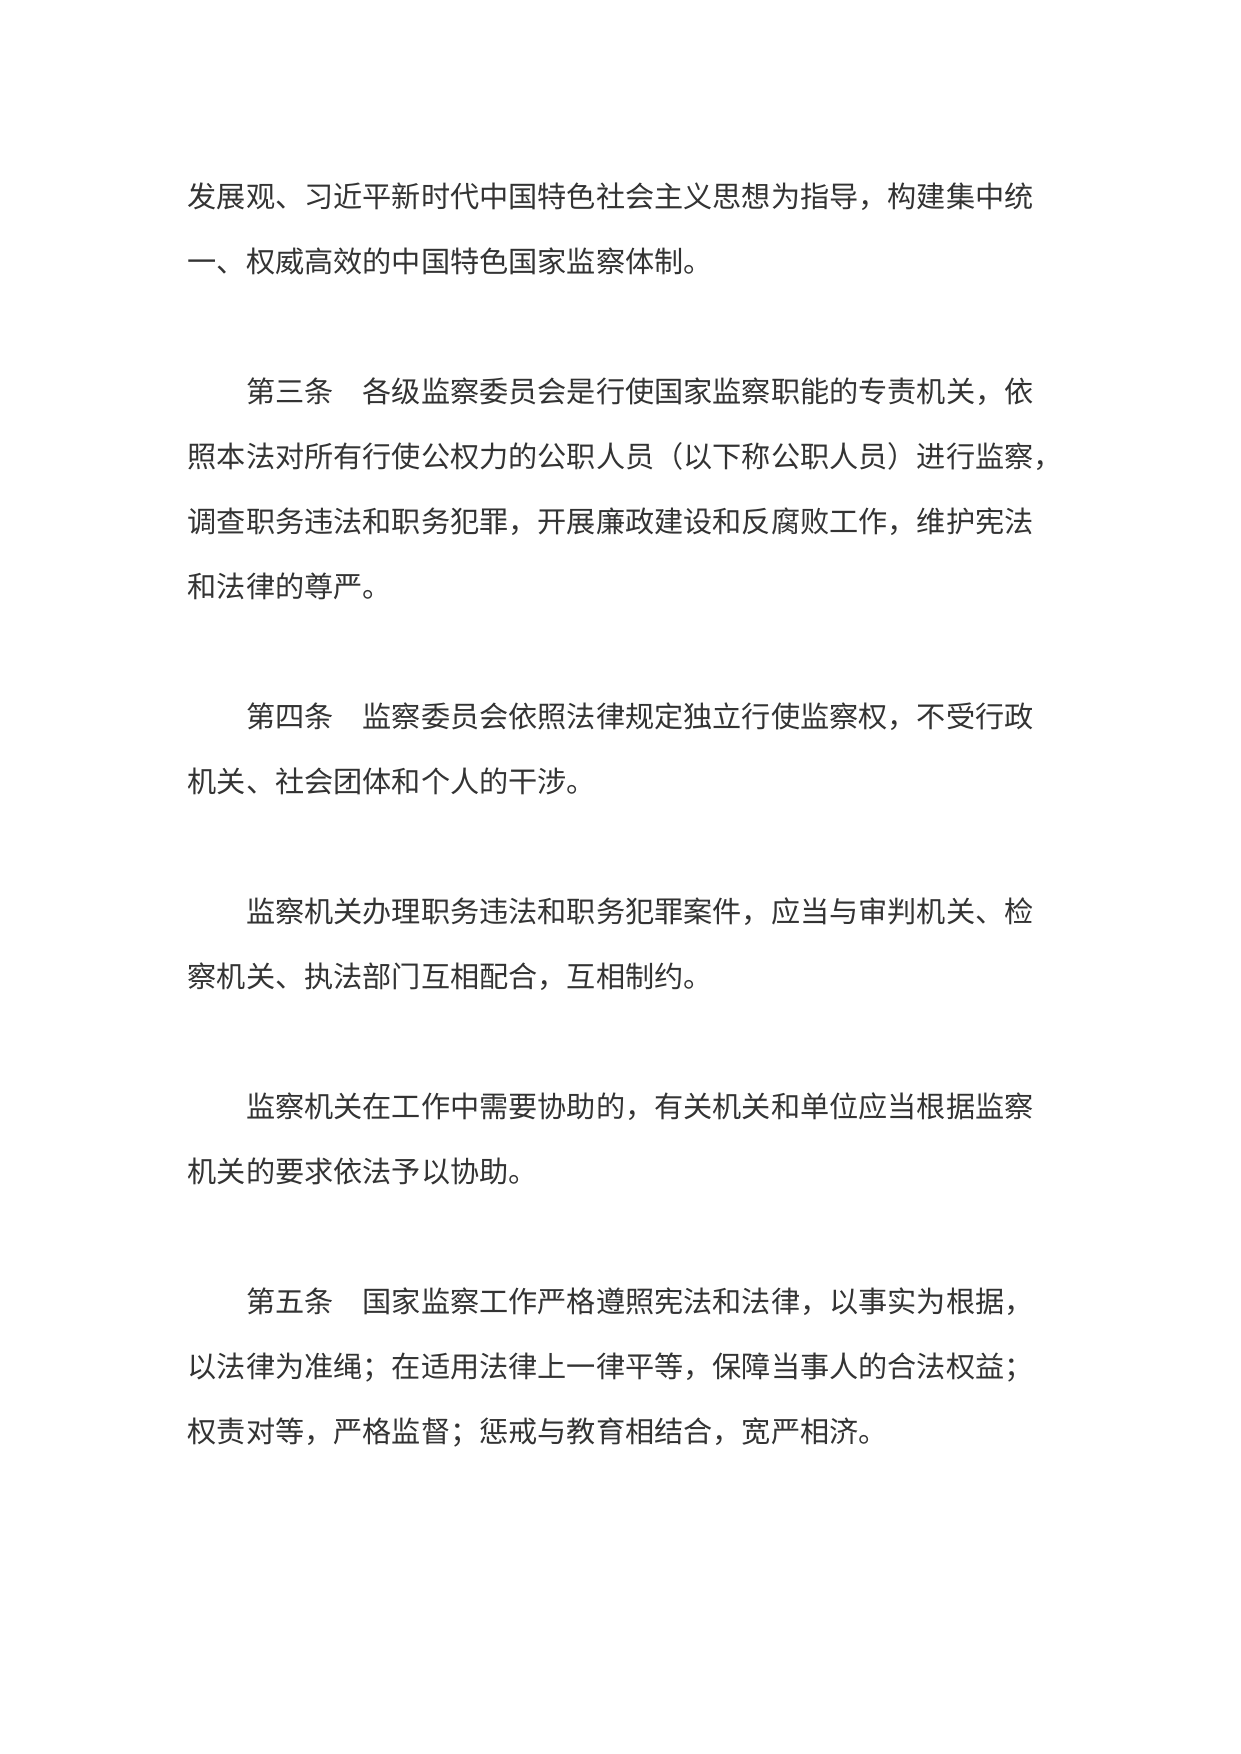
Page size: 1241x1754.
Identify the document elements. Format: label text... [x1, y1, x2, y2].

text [187, 162, 1053, 292]
text 第四条 监察委员会依照法律规定独立行使监察权，不受行政机关、社会团体和个人的干涉。 [187, 682, 1053, 812]
text 监察机关在工作中需要协助的，有关机关和单位应当根据监察机关的要求依法予以协助。 [187, 1072, 1053, 1202]
text 第五条 国家监察工作严格遵照宪法和法律，以事实为根据，以法律为准绳；在适用法律上一律平等，保障当事人的合法权益；权责对等，严格监督；惩戒与教育相结合，宽严相济。 [187, 1267, 1053, 1462]
text 监察机关办理职务违法和职务犯罪案件，应当与审判机关、检察机关、执法部门互相配合，互相制约。 [187, 877, 1053, 1007]
text 第三条 各级监察委员会是行使国家监察职能的专责机关，依照本法对所有行使公权力的公职人员（以下称公职人员）进行监察，调查职务违法和职务犯罪，开展廉政建设和反腐败工作，维护宪法和法律的尊严。 [187, 357, 1053, 617]
